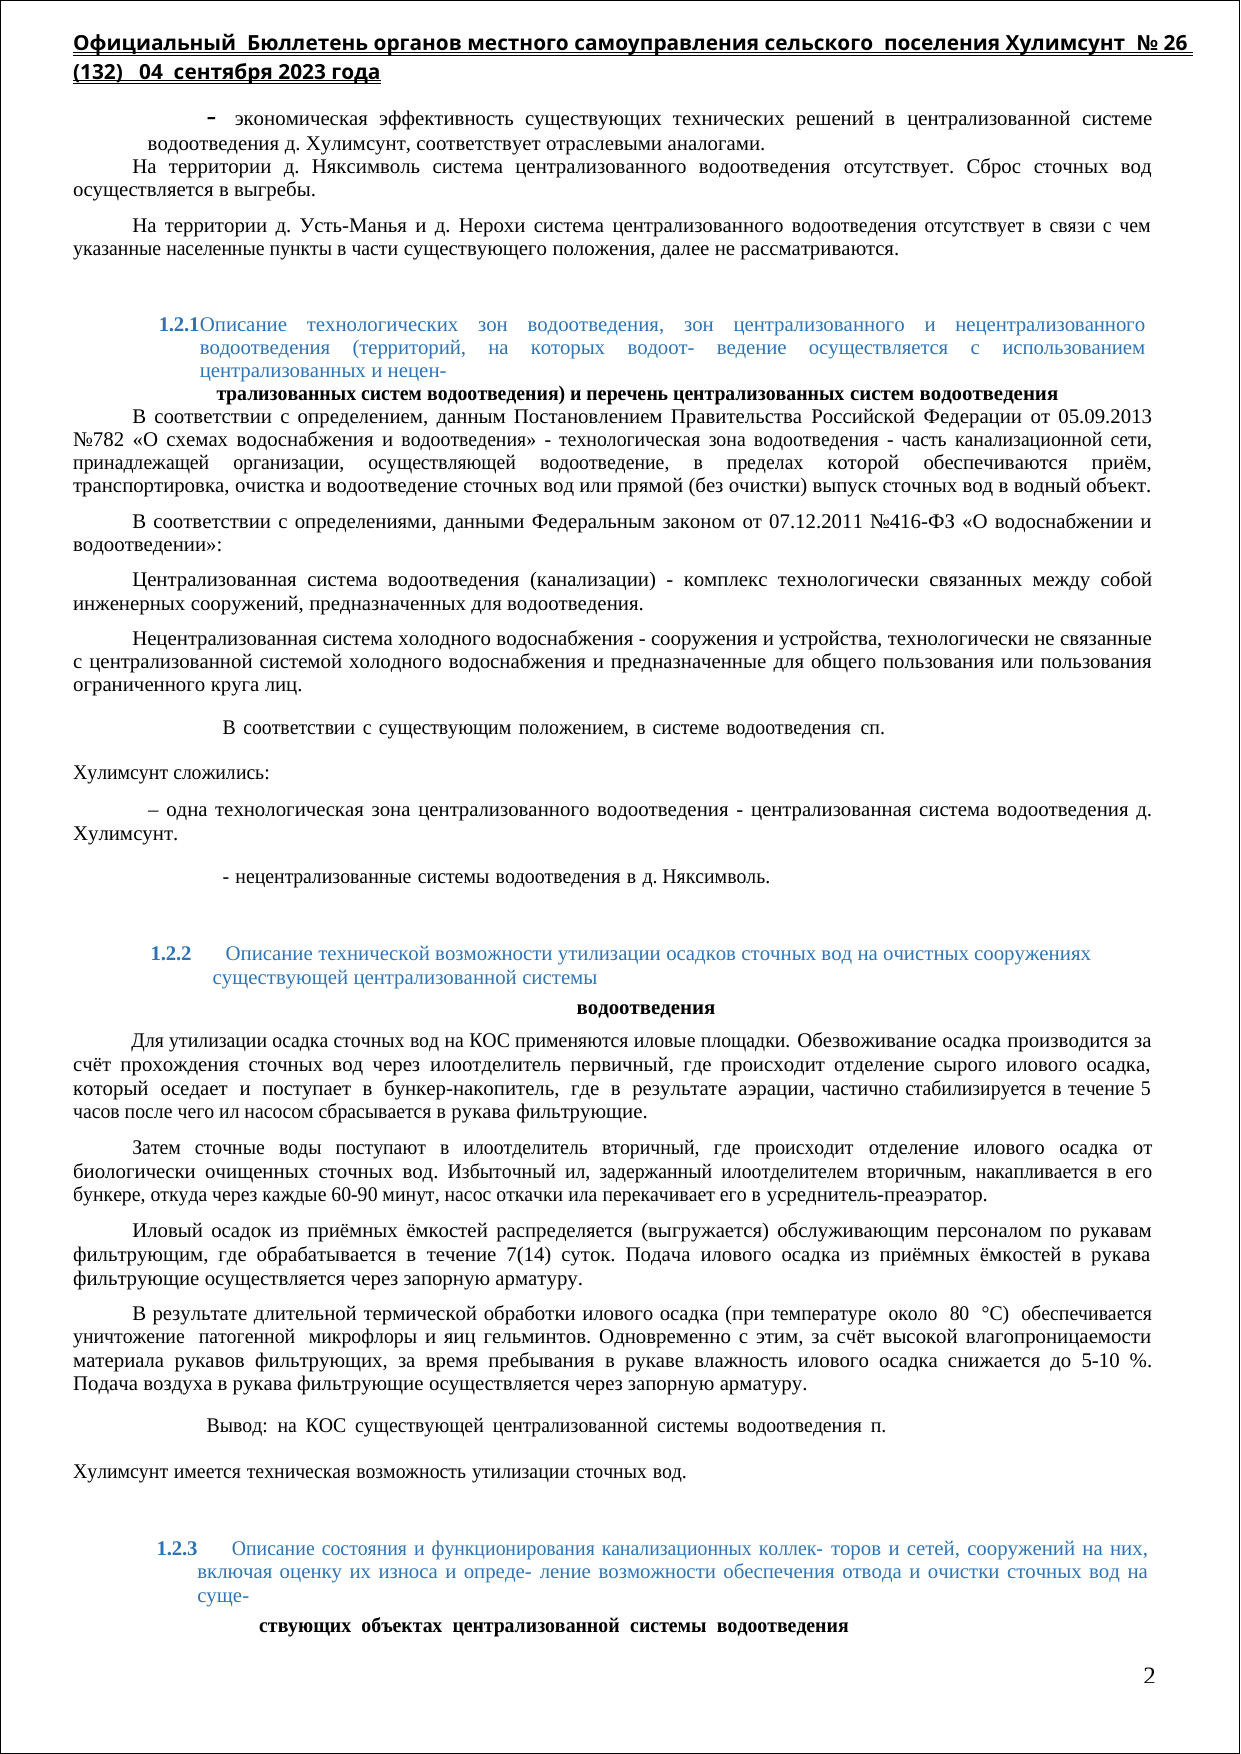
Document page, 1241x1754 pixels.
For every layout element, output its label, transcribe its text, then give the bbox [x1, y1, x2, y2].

text Хулимсунт сложились: [73, 753, 1194, 786]
text На территории д. Няксимволь система централизованного водоотведения отсутствует. Сброс сточных вод осуществляется в выгребы. [73, 155, 1152, 201]
text В соответствии с определениями, данными Федеральным законом от 07.12.2011 №416-ФЗ «О водоснабжении и водоотведении»: [73, 510, 1152, 556]
text В соответствии с существующим положением, в системе водоотведения сп. [222, 709, 1194, 741]
text Централизованная система водоотведения (канализации) - комплекс технологически связанных между собой инженерных сооружений, предназначенных для водоотведения. [73, 568, 1152, 615]
text Хулимсунт имеется техническая возможность утилизации сточных вод. [73, 1452, 1194, 1485]
text - нецентрализованные системы водоотведения в д. Няксимволь. [222, 857, 1194, 890]
text ствующих объектах централизованной системы водоотведения [259, 1607, 1194, 1639]
list экономическая эффективность существующих технических решений в централизованной системе водоотведения д. Хулимсунт, соответствует отраслевыми аналогами. [147, 100, 1152, 155]
subtitle Описание состояния и функционирования канализационных коллек- торов и сетей, сооружений на них, включая оценку их износа и опреде- ление возможности обеспечения отвода и очистки сточных вод на суще- [156, 1537, 1148, 1607]
subtitle Описание технической возможности утилизации осадков сточных вод на очистных сооружениях существующей централизованной системы [150, 942, 1149, 989]
text Вывод: на КОС существующей централизованной системы водоотведения п. [206, 1407, 1194, 1439]
text водоотведения [576, 989, 1194, 1021]
text Для утилизации осадка сточных вод на КОС применяются иловые площадки. Обезвоживание осадка производится за счёт прохождения сточных вод через илоотделитель первичный, где происходит отделение сырого илового осадка, который оседает и поступает в бункер-накопитель, где в результате аэрации, частично стабилизируется в течение 5 часов после чего ил насосом сбрасывается в рукава фильтрующие. [73, 1029, 1151, 1123]
text В соответствии с определением, данным Постановлением Правительства Российской Федерации от 05.09.2013 №782 «О схемах водоснабжения и водоотведения» - технологическая зона водоотведения - часть канализационной сети, принадлежащей организации, осуществляющей водоотведение, в пределах которой обеспечиваются приём, транспортировка, очистка и водоотведение сточных вод или прямой (без очистки) выпуск сточных вод в водный объект. [73, 405, 1152, 497]
text Иловый осадок из приёмных ёмкостей распределяется (выгружается) обслуживающим персоналом по рукавам фильтрующим, где обрабатывается в течение 7(14) суток. Подача илового осадка из приёмных ёмкостей в рукава фильтрующие осуществляется через запорную арматуру. [73, 1219, 1152, 1290]
subtitle Описание технологических зон водоотведения, зон централизованного и нецентрализованного водоотведения (территорий, на которых водоот- ведение осуществляется с использованием централизованных и нецен- [158, 313, 1145, 382]
text – одна технологическая зона централизованного водоотведения - централизованная система водоотведения д. Хулимсунт. [73, 798, 1152, 845]
text На территории д. Усть-Манья и д. Нерохи система централизованного водоотведения отсутствует в связи с чем указанные населенные пункты в части существующего положения, далее не рассматриваются. [73, 214, 1152, 260]
text В результате длительной термической обработки илового осадка (при температуре около 80 °С) обеспечивается уничтожение патогенной микрофлоры и яиц гельминтов. Одновременно с этим, за счёт высокой влагопроницаемости материала рукавов фильтрующих, за время пребывания в рукаве влажность илового осадка снижается до 5-10 %. Подача воздуха в рукава фильтрующие осуществляется через запорную арматуру. [73, 1302, 1152, 1395]
text трализованных систем водоотведения) и перечень централизованных систем водоотведения [216, 382, 1128, 405]
text Нецентрализованная система холодного водоснабжения - сооружения и устройства, технологически не связанные с централизованной системой холодного водоснабжения и предназначенные для общего пользования или пользования ограниченного круга лиц. [73, 627, 1152, 696]
text Затем сточные воды поступают в илоотделитель вторичный, где происходит отделение илового осадка от биологически очищенных сточных вод. Избыточный ил, задержанный илоотделителем вторичным, накапливается в его бункере, откуда через каждые 60-90 минут, насос откачки ила перекачивает его в усреднитель-преаэратор. [73, 1136, 1152, 1206]
